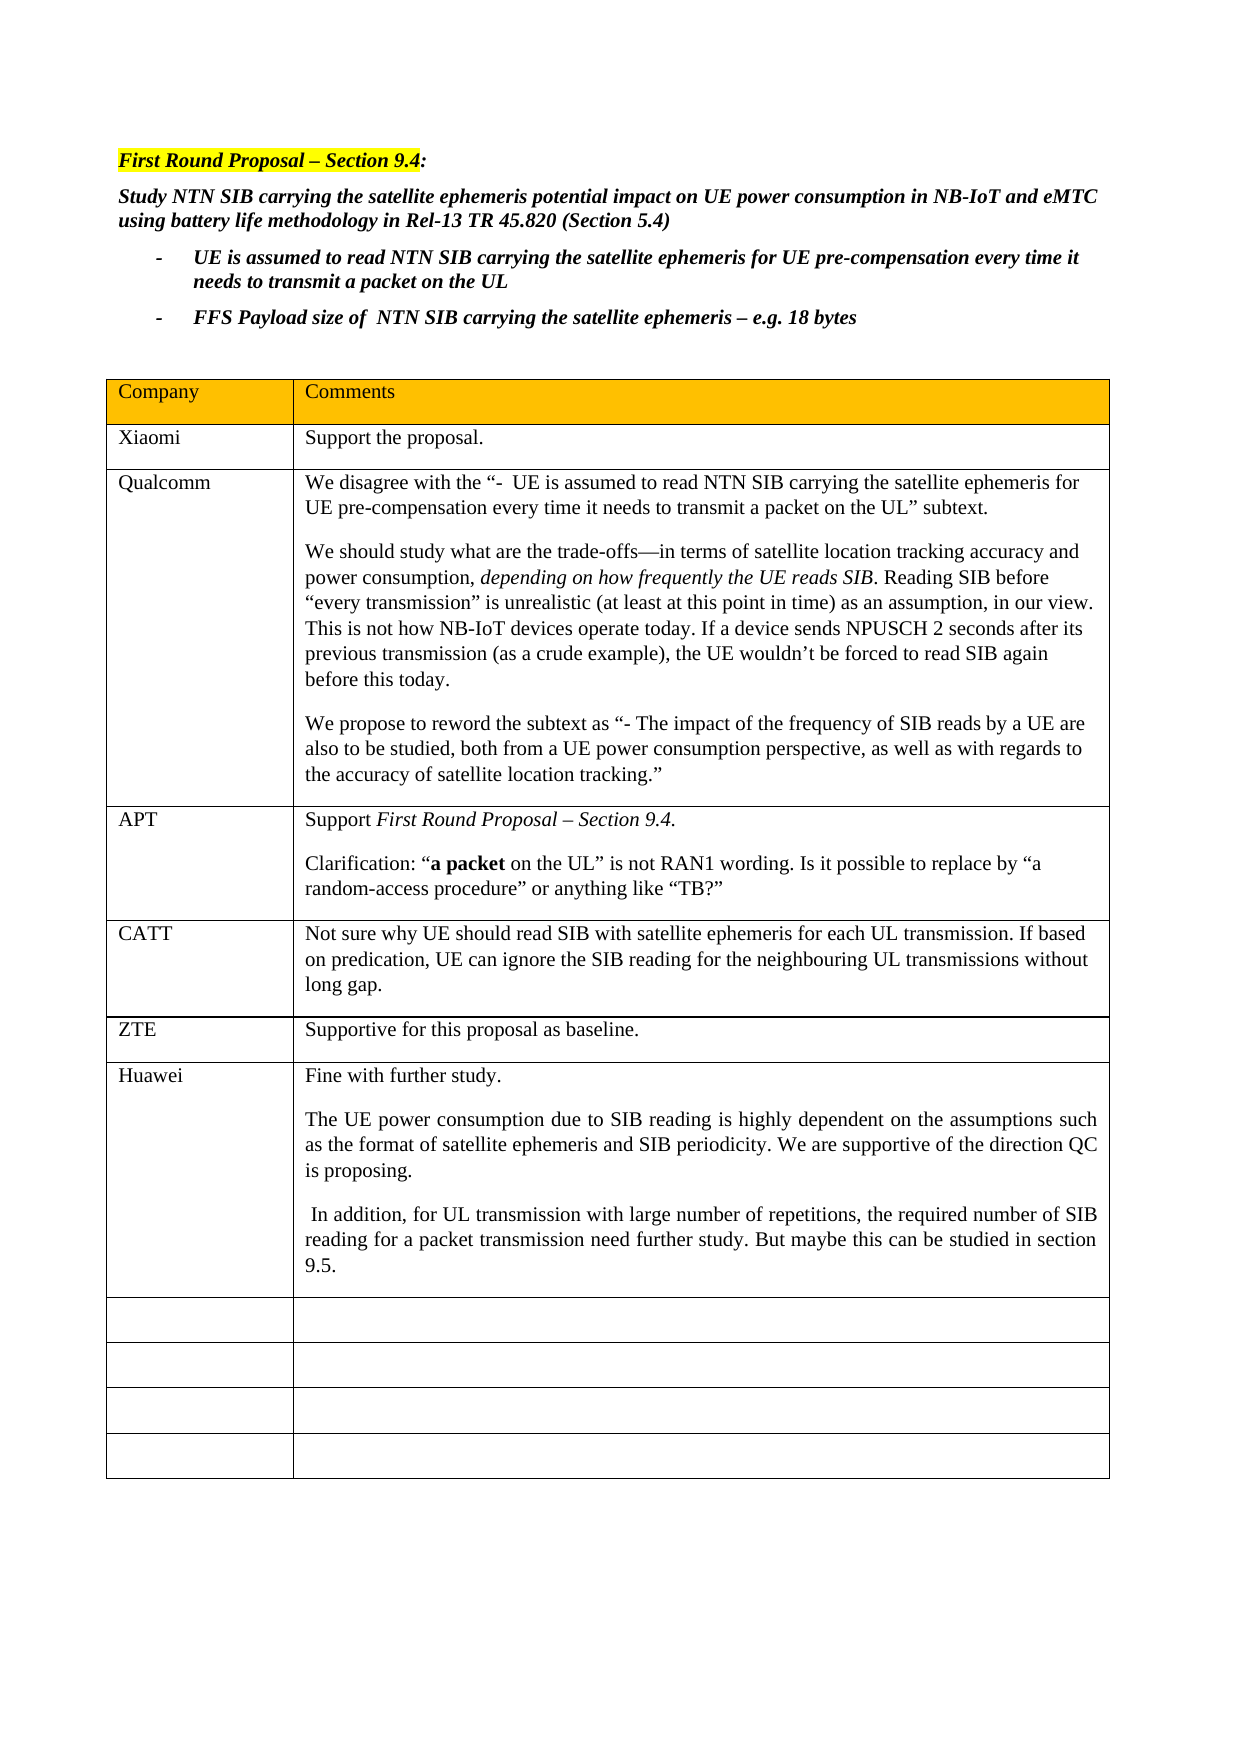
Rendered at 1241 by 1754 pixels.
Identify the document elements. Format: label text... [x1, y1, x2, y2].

table_cell Support the proposal. [294, 425, 1109, 469]
table_cell ZTE [107, 1018, 293, 1062]
text Study NTN SIB carrying the satellite ephemeris potential impact on UE power consumption in NB-IoT and eMTC using battery life methodology in Rel-13 TR 45.820 (Section 5.4) [118, 184, 1122, 232]
table_cell Huawei [107, 1063, 293, 1297]
table_cell We disagree with the “- UE is assumed to read NTN SIB carrying the satellite ephemeris for UE pre-compensation every time it needs to transmit a packet on the UL” subtext. We should study what are the trade-offs—in terms of satellite location tracking accuracy and power consumption, depending on how frequently the UE reads SIB. Reading SIB before “every transmission” is unrealistic (at least at this point in time) as an assumption, in our view. This is not how NB-IoT devices operate today. If a device sends NPUSCH 2 seconds after its previous transmission (as a crude example), the UE wouldn’t be forced to read SIB again before this today. We propose to reword the subtext as “- The impact of the frequency of SIB reads by a UE are also to be studied, both from a UE power consumption perspective, as well as with regards to the accuracy of satellite location tracking.” [294, 470, 1109, 806]
list FFS Payload size of NTN SIB carrying the satellite ephemeris – e.g. 18 bytes [156, 305, 1122, 329]
list UE is assumed to read NTN SIB carrying the satellite ephemeris for UE pre-compensation every time it needs to transmit a packet on the UL [156, 245, 1122, 293]
table_cell [294, 1434, 1109, 1478]
table_cell Supportive for this proposal as baseline. [294, 1018, 1109, 1062]
table_header Comments [294, 380, 1109, 424]
table_cell [107, 1343, 293, 1387]
table_cell Support First Round Proposal – Section 9.4. Clarification: “a packet on the UL” is not RAN1 wording. Is it possible to replace by “a random-access procedure” or anything like “TB?” [294, 807, 1109, 920]
table_cell [107, 1434, 293, 1478]
table_cell APT [107, 807, 293, 920]
table_cell [294, 1388, 1109, 1432]
table_cell [294, 1343, 1109, 1387]
table_cell Xiaomi [107, 425, 293, 469]
table_cell [107, 1388, 293, 1432]
table_cell CATT [107, 921, 293, 1016]
table_cell Fine with further study. The UE power consumption due to SIB reading is highly dependent on the assumptions such as the format of satellite ephemeris and SIB periodicity. We are supportive of the direction QC is proposing. In addition, for UL transmission with large number of repetitions, the required number of SIB reading for a packet transmission need further study. But maybe this can be studied in section 9.5. [294, 1063, 1109, 1297]
table_cell [294, 1298, 1109, 1342]
table_header Company [107, 380, 293, 424]
text First Round Proposal – Section 9.4: [118, 147, 1122, 172]
table_cell Qualcomm [107, 470, 293, 806]
table_cell Not sure why UE should read SIB with satellite ephemeris for each UL transmission. If based on predication, UE can ignore the SIB reading for the neighbouring UL transmissions without long gap. [294, 921, 1109, 1016]
table_cell [107, 1298, 293, 1342]
